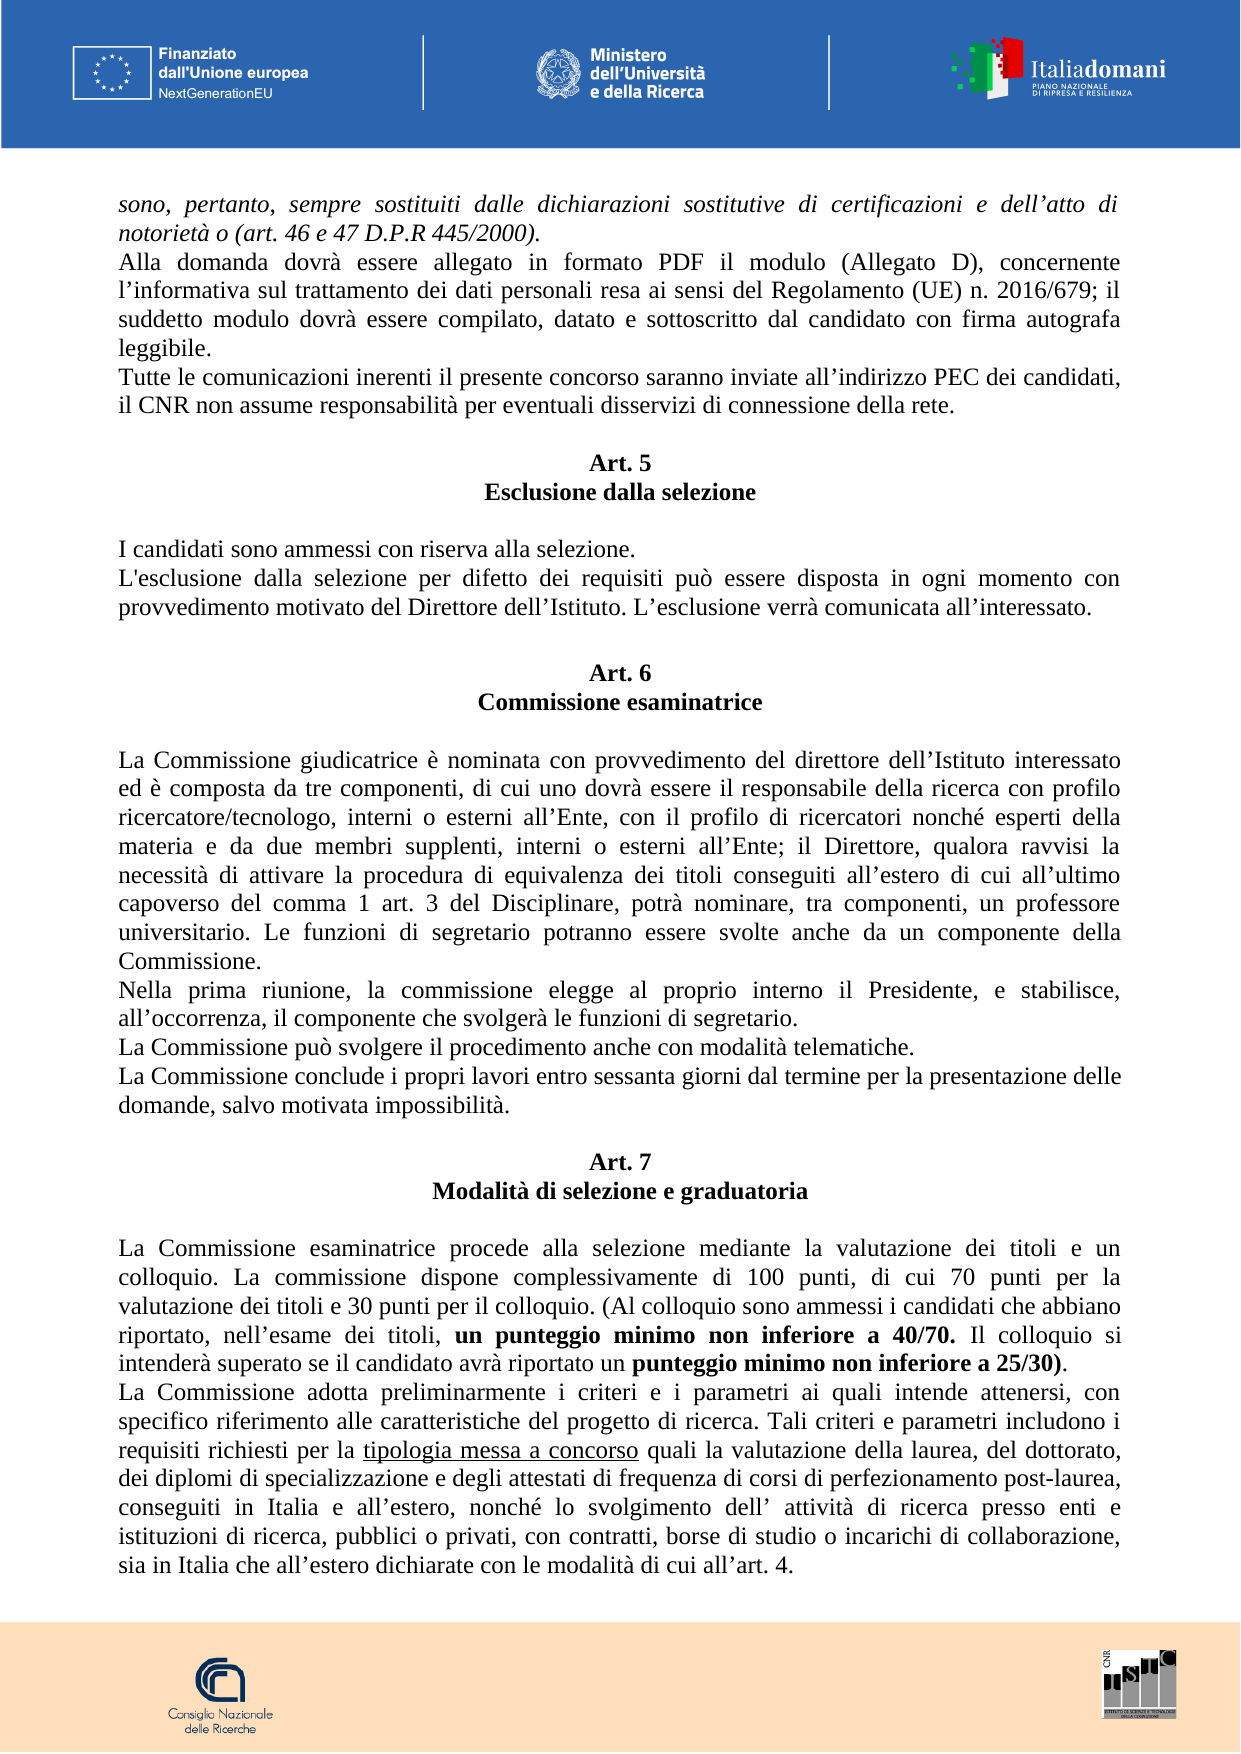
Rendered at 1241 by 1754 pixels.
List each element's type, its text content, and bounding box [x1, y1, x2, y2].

text Art. 5 [118, 448, 1122, 477]
text Tutte le comunicazioni inerenti il presente concorso saranno inviate all’indirizzo PEC dei candidati, il CNR non assume responsabilità per eventuali disservizi di connessione della rete. [118, 362, 1122, 419]
text La Commissione esaminatrice procede alla selezione mediante la valutazione dei titoli e un colloquio. La commissione dispone complessivamente di 100 punti, di cui 70 punti per la valutazione dei titoli e 30 punti per il colloquio. (Al colloquio sono ammessi i candidati che abbiano riportato, nell’esame dei titoli, un punteggio minimo non inferiore a 40/70. Il colloquio si intenderà superato se il candidato avrà riportato un punteggio minimo non inferiore a 25/30). [118, 1233, 1122, 1377]
text Commissione esaminatrice [118, 687, 1122, 716]
picture [0, 1560, 1241, 1752]
text La Commissione giudicatrice è nominata con provvedimento del direttore dell’Istituto interessato ed è composta da tre componenti, di cui uno dovrà essere il responsabile della ricerca con profilo ricercatore/tecnologo, interni o esterni all’Ente, con il profilo di ricercatori nonché esperti della materia e da due membri supplenti, interni o esterni all’Ente; il Direttore, qualora ravvisi la necessità di attivare la procedura di equivalenza dei titoli conseguiti all’estero di cui all’ultimo capoverso del comma 1 art. 3 del Disciplinare, potrà nominare, tra componenti, un professore universitario. Le funzioni di segretario potranno essere svolte anche da un componente della Commissione. [118, 745, 1122, 975]
text L'esclusione dalla selezione per difetto dei requisiti può essere disposta in ogni momento con provvedimento motivato del Direttore dell’Istituto. L’esclusione verrà comunicata all’interessato. [118, 563, 1122, 620]
text Art. 6 [118, 658, 1122, 687]
text La Commissione conclude i propri lavori entro sessanta giorni dal termine per la presentazione delle domande, salvo motivata impossibilità. [118, 1061, 1122, 1118]
text Modalità di selezione e graduatoria [118, 1176, 1122, 1205]
text Art. 7 [118, 1147, 1122, 1176]
text Alla domanda dovrà essere allegato in formato PDF il modulo (Allegato D), concernente l’informativa sul trattamento dei dati personali resa ai sensi del Regolamento (UE) n. 2016/679; il suddetto modulo dovrà essere compilato, datato e sottoscritto dal candidato con firma autografa leggibile. [118, 247, 1122, 362]
text La Commissione adotta preliminarmente i criteri e i parametri ai quali intende attenersi, con specifico riferimento alle caratteristiche del progetto di ricerca. Tali criteri e parametri includono i requisiti richiesti per la tipologia messa a concorso quali la valutazione della laurea, del dottorato, dei diplomi di specializzazione e degli attestati di frequenza di corsi di perfezionamento post-laurea, conseguiti in Italia e all’estero, nonché lo svolgimento dell’ attività di ricerca presso enti e istituzioni di ricerca, pubblici o privati, con contratti, borse di studio o incarichi di collaborazione, sia in Italia che all’estero dichiarate con le modalità di cui all’art. 4. [118, 1377, 1122, 1578]
picture [1, 0, 1241, 192]
text Nella prima riunione, la commissione elegge al proprio interno il Presidente, e stabilisce, all’occorrenza, il componente che svolgerà le funzioni di segretario. [118, 975, 1122, 1032]
text Esclusione dalla selezione [118, 477, 1122, 505]
text I candidati sono ammessi con riserva alla selezione. [118, 534, 1122, 563]
text La Commissione può svolgere il procedimento anche con modalità telematiche. [118, 1032, 1122, 1061]
